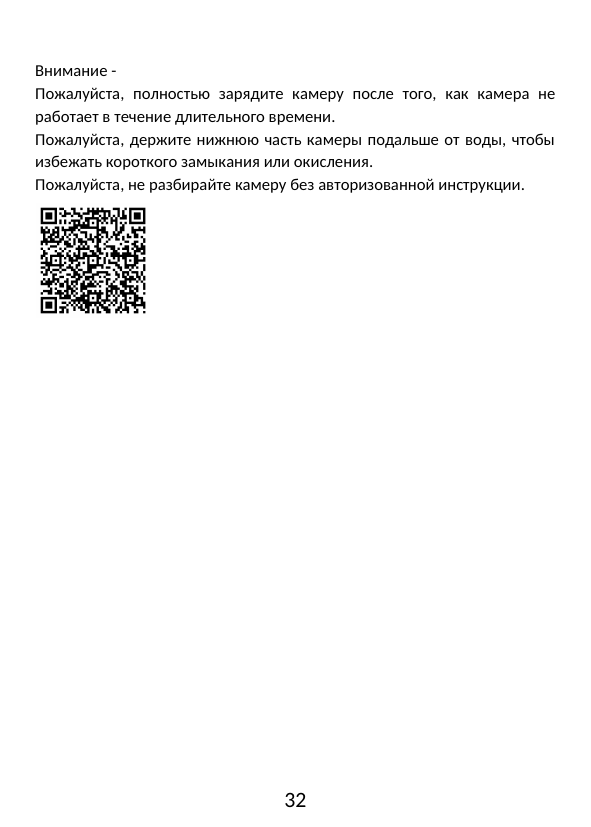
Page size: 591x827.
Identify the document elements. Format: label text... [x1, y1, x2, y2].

picture [36, 203, 150, 318]
text Пожалуйста, держите нижнюю часть камеры подальше от воды, чтобы избежать короткого замыкания или окисления. [35, 127, 556, 172]
text Внимание - [35, 58, 556, 81]
text Пожалуйста, не разбирайте камеру без авторизованной инструкции. [35, 172, 556, 195]
text Пожалуйста, полностью зарядите камеру после того, как камера не работает в течение длительного времени. [35, 81, 556, 127]
